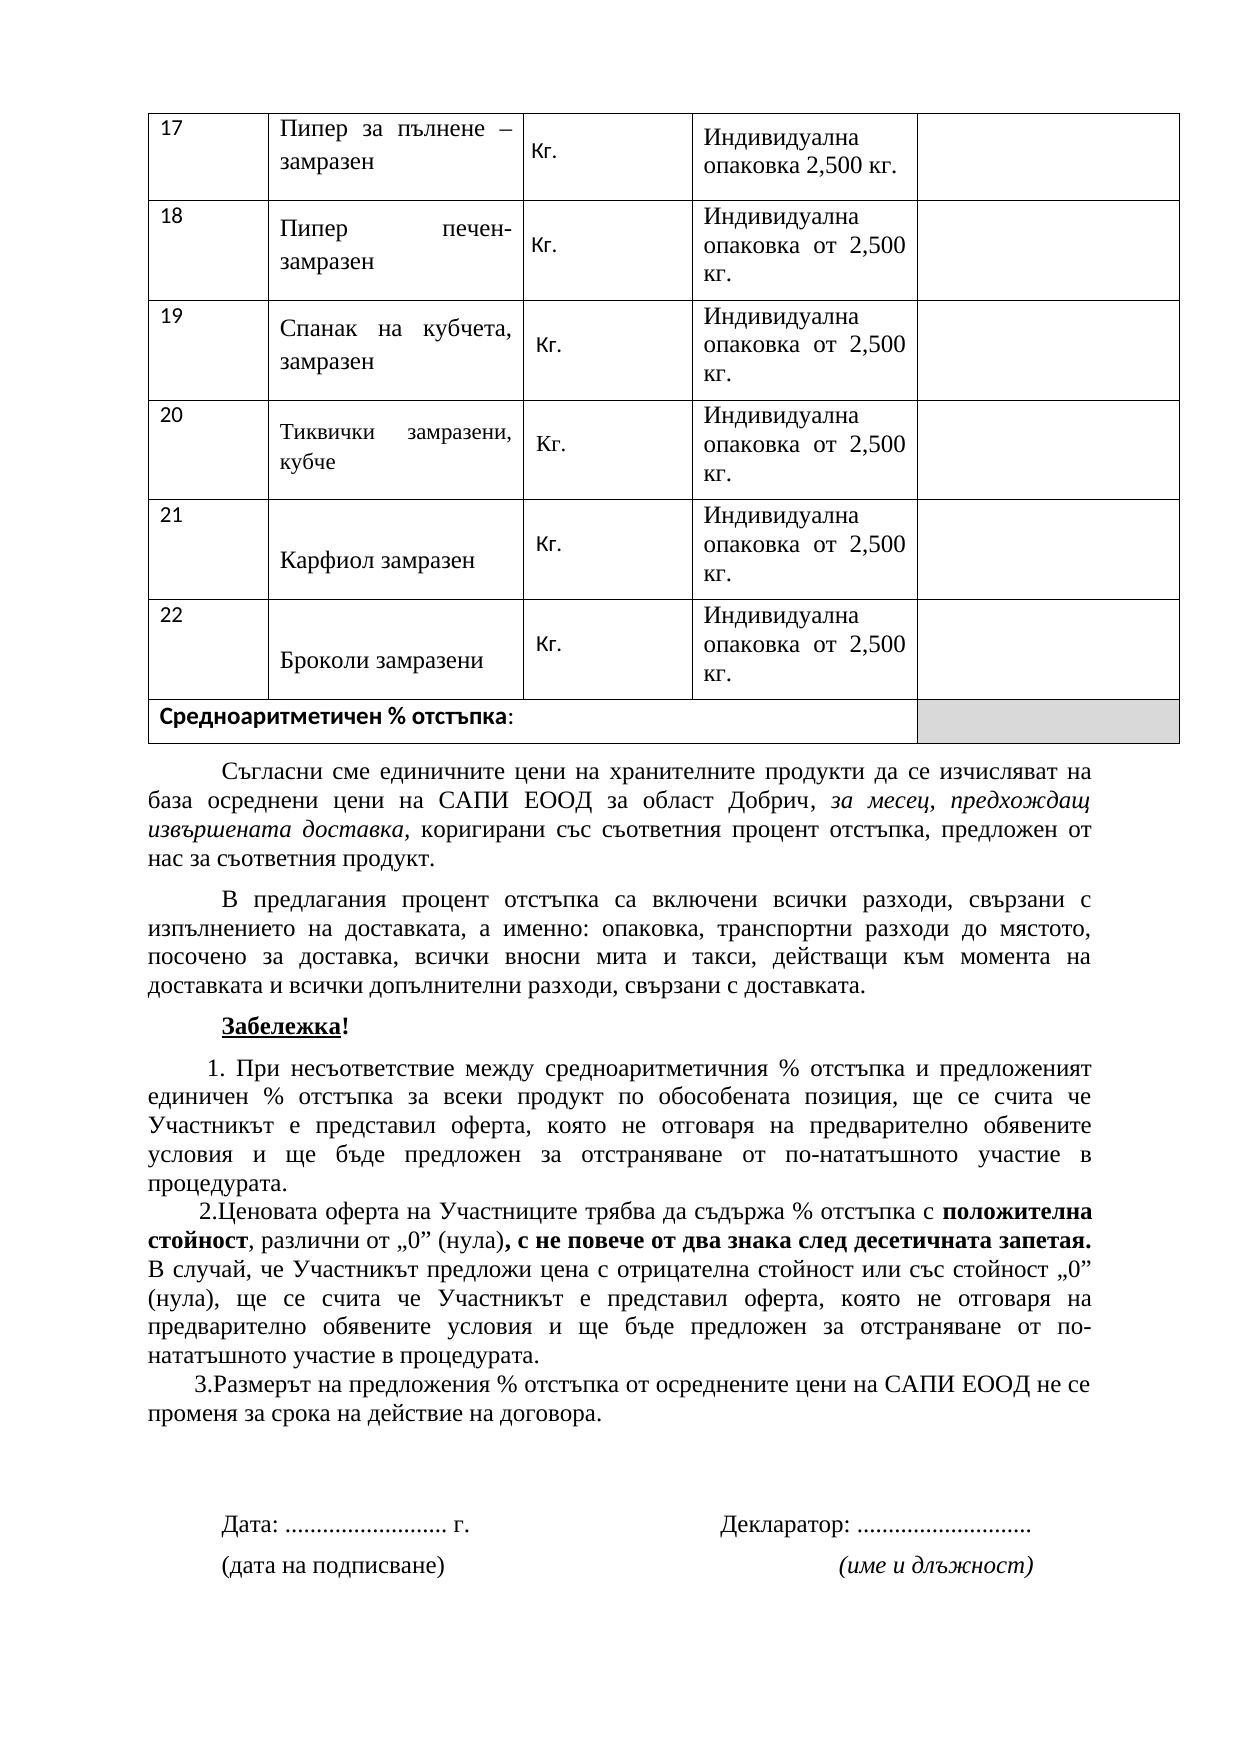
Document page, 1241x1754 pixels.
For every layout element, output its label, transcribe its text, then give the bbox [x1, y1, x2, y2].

table_cell Средноаритметичен % отстъпка: [149, 700, 917, 743]
text Съгласни сме единичните цени на хранителните продукти да се изчисляват на база осреднени цени на САПИ ЕООД за област Добрич, за месец, предхождащ извършената доставка, коригирани със съответния процент отстъпка, предложен от нас за съответния продукт. [148, 756, 1093, 871]
table_cell 22 [149, 600, 268, 699]
text 3.Размерът на предложения % отстъпка от осреднените цени на САПИ ЕООД не се променя за срока на действие на договора. [148, 1369, 1093, 1426]
table_cell 19 [149, 301, 268, 399]
table_cell Броколи замразени [269, 600, 523, 699]
table_cell Индивидуална опаковка от 2,500 кг. [693, 201, 917, 300]
table_cell Спанак на кубчета, замразен [269, 301, 523, 399]
table_cell Тиквички замразени, кубче [269, 401, 523, 499]
table_cell [918, 500, 1179, 599]
table_cell [918, 401, 1179, 499]
table_cell Пипер печен-замразен [269, 201, 523, 300]
table_cell [918, 600, 1179, 699]
table_cell Индивидуална опаковка от 2,500 кг. [693, 401, 917, 499]
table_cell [693, 114, 917, 200]
table_cell Кг. [524, 201, 692, 300]
table_cell Индивидуална опаковка от 2,500 кг. [693, 600, 917, 699]
text Дата: .......................... г. Декларатор: ............................ [148, 1509, 1093, 1538]
table_cell 18 [149, 201, 268, 300]
table_cell 20 [149, 401, 268, 499]
table_cell [918, 301, 1179, 399]
text В предлагания процент отстъпка са включени всички разходи, свързани с изпълнението на доставката, а именно: опаковка, транспортни разходи до мястото, посочено за доставка, всички вносни мита и такси, действащи към момента на доставката и всички допълнителни разходи, свързани с доставката. [148, 884, 1093, 999]
table_cell 21 [149, 500, 268, 599]
table_cell Кг. [524, 114, 692, 200]
table_cell Пипер за пълнене – замразен [269, 114, 523, 200]
table_cell [918, 114, 1179, 200]
text 1. При несъответствие между средноаритметичния % отстъпка и предложеният единичен % отстъпка за всеки продукт по обособената позиция, ще се счита че Участникът е представил оферта, която не отговаря на предварително обявените условия и ще бъде предложен за отстраняване от по-нататъшното участие в процедурата. [148, 1053, 1093, 1196]
table_cell Кг. [524, 500, 692, 599]
text 2.Ценовата оферта на Участниците трябва да съдържа % отстъпка с положителна стойност, различни от „0” (нула), с не повече от два знака след десетичната запетая. В случай, че Участникът предложи цена с отрицателна стойност или със стойност „0” (нула), ще се счита че Участникът е представил оферта, която не отговаря на предварително обявените условия и ще бъде предложен за отстраняване от по-нататъшното участие в процедурата. [148, 1196, 1093, 1369]
table_cell Индивидуална опаковка от 2,500 кг. [693, 500, 917, 599]
text Забележка! [148, 1011, 1093, 1040]
table_cell Индивидуална опаковка от 2,500 кг. [693, 301, 917, 399]
text (дата на подписване) (име и длъжност) [148, 1550, 1093, 1579]
table_cell [918, 700, 1179, 743]
table_cell 17 [149, 114, 268, 200]
table_cell [918, 201, 1179, 300]
table_cell Карфиол замразен [269, 500, 523, 599]
table_cell Кг. [524, 401, 692, 499]
table_cell Кг. [524, 600, 692, 699]
table_cell Кг. [524, 301, 692, 399]
